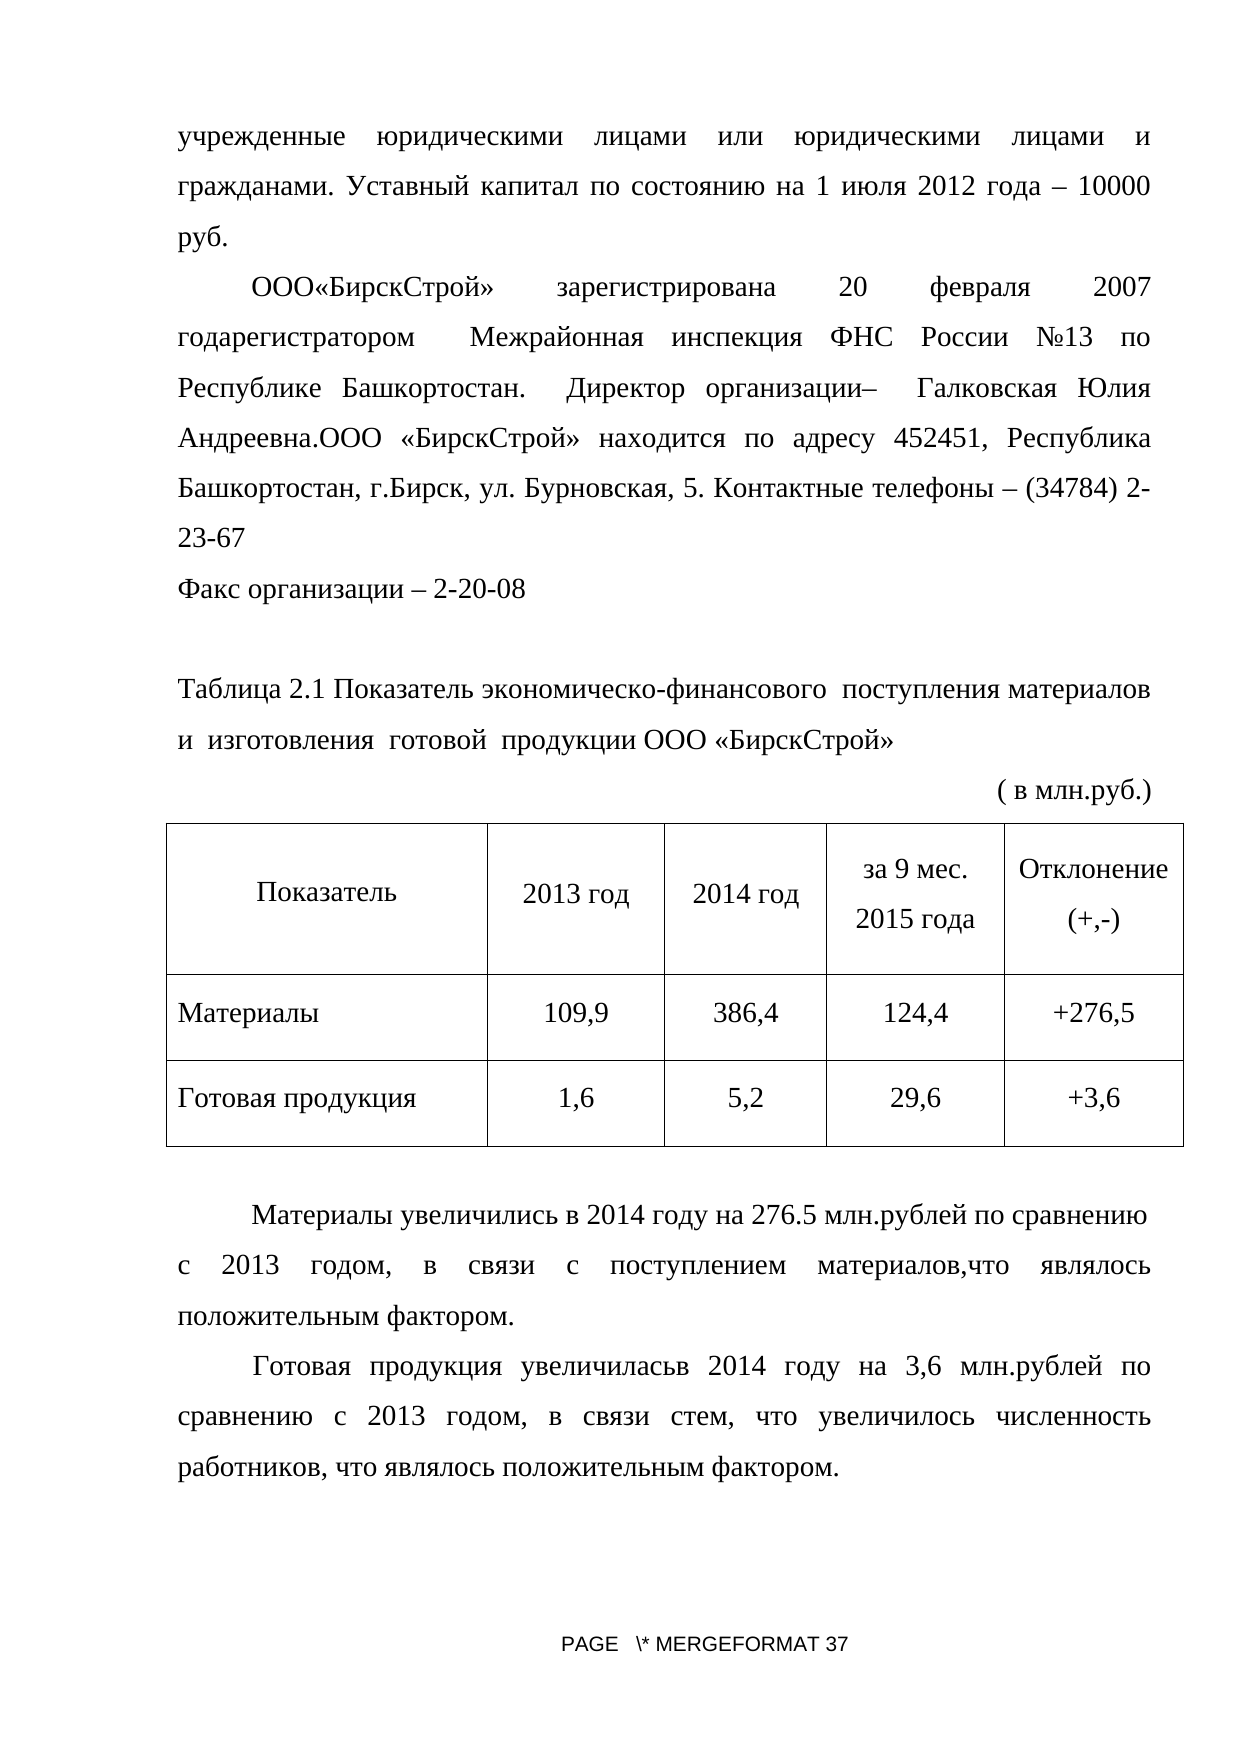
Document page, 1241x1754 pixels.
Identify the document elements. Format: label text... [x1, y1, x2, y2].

table_cell 5,2 [665, 1061, 826, 1146]
table_cell +276,5 [1005, 975, 1183, 1060]
table_cell 124,4 [827, 975, 1004, 1060]
text Таблица 2.1 Показатель экономическо-финансового поступления материалов и изготовления готовой продукции ООО «БирскСтрой» [177, 672, 1152, 755]
table_cell 109,9 [488, 975, 664, 1060]
table_header 2014 год [665, 824, 826, 974]
table_header Отклонение (+,-) [1005, 824, 1183, 974]
table_cell 29,6 [827, 1061, 1004, 1146]
table_header за 9 мес. 2015 года [827, 824, 1004, 974]
table_cell +3,6 [1005, 1061, 1183, 1146]
table_cell Готовая продукция [167, 1061, 487, 1146]
table_header 2013 год [488, 824, 664, 974]
text с 2013 годом, в связи с поступлением материалов,что являлось положительным фактором. [177, 1247, 1152, 1331]
text Факс организации – 2-20-08 [177, 571, 1152, 604]
table_cell 386,4 [665, 975, 826, 1060]
text Готовая продукция увеличиласьв 2014 году на 3,6 млн.рублей по сравнению с 2013 годом, в связи стем, что увеличилось численность работников, что являлось положительным фактором. [177, 1348, 1152, 1482]
text ( в млн.руб.) [177, 772, 1152, 806]
table_header Показатель [167, 824, 487, 974]
table_cell Материалы [167, 975, 487, 1060]
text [177, 118, 1152, 252]
text Материалы увеличились в 2014 году на 276.5 млн.рублей по сравнению [251, 1197, 1152, 1231]
text ООО«БирскСтрой» зарегистрирована 20 февраля 2007 годарегистратором Межрайонная инспекция ФНС России №13 по Республике Башкортостан. Директор организации– Галковская Юлия Андреевна.ООО «БирскСтрой» находится по адресу 452451, Республика Башкортостан, г.Бирск, ул. Бурновская, 5. Контактные телефоны – (34784) 2-23-67 [177, 269, 1152, 554]
table_cell 1,6 [488, 1061, 664, 1146]
